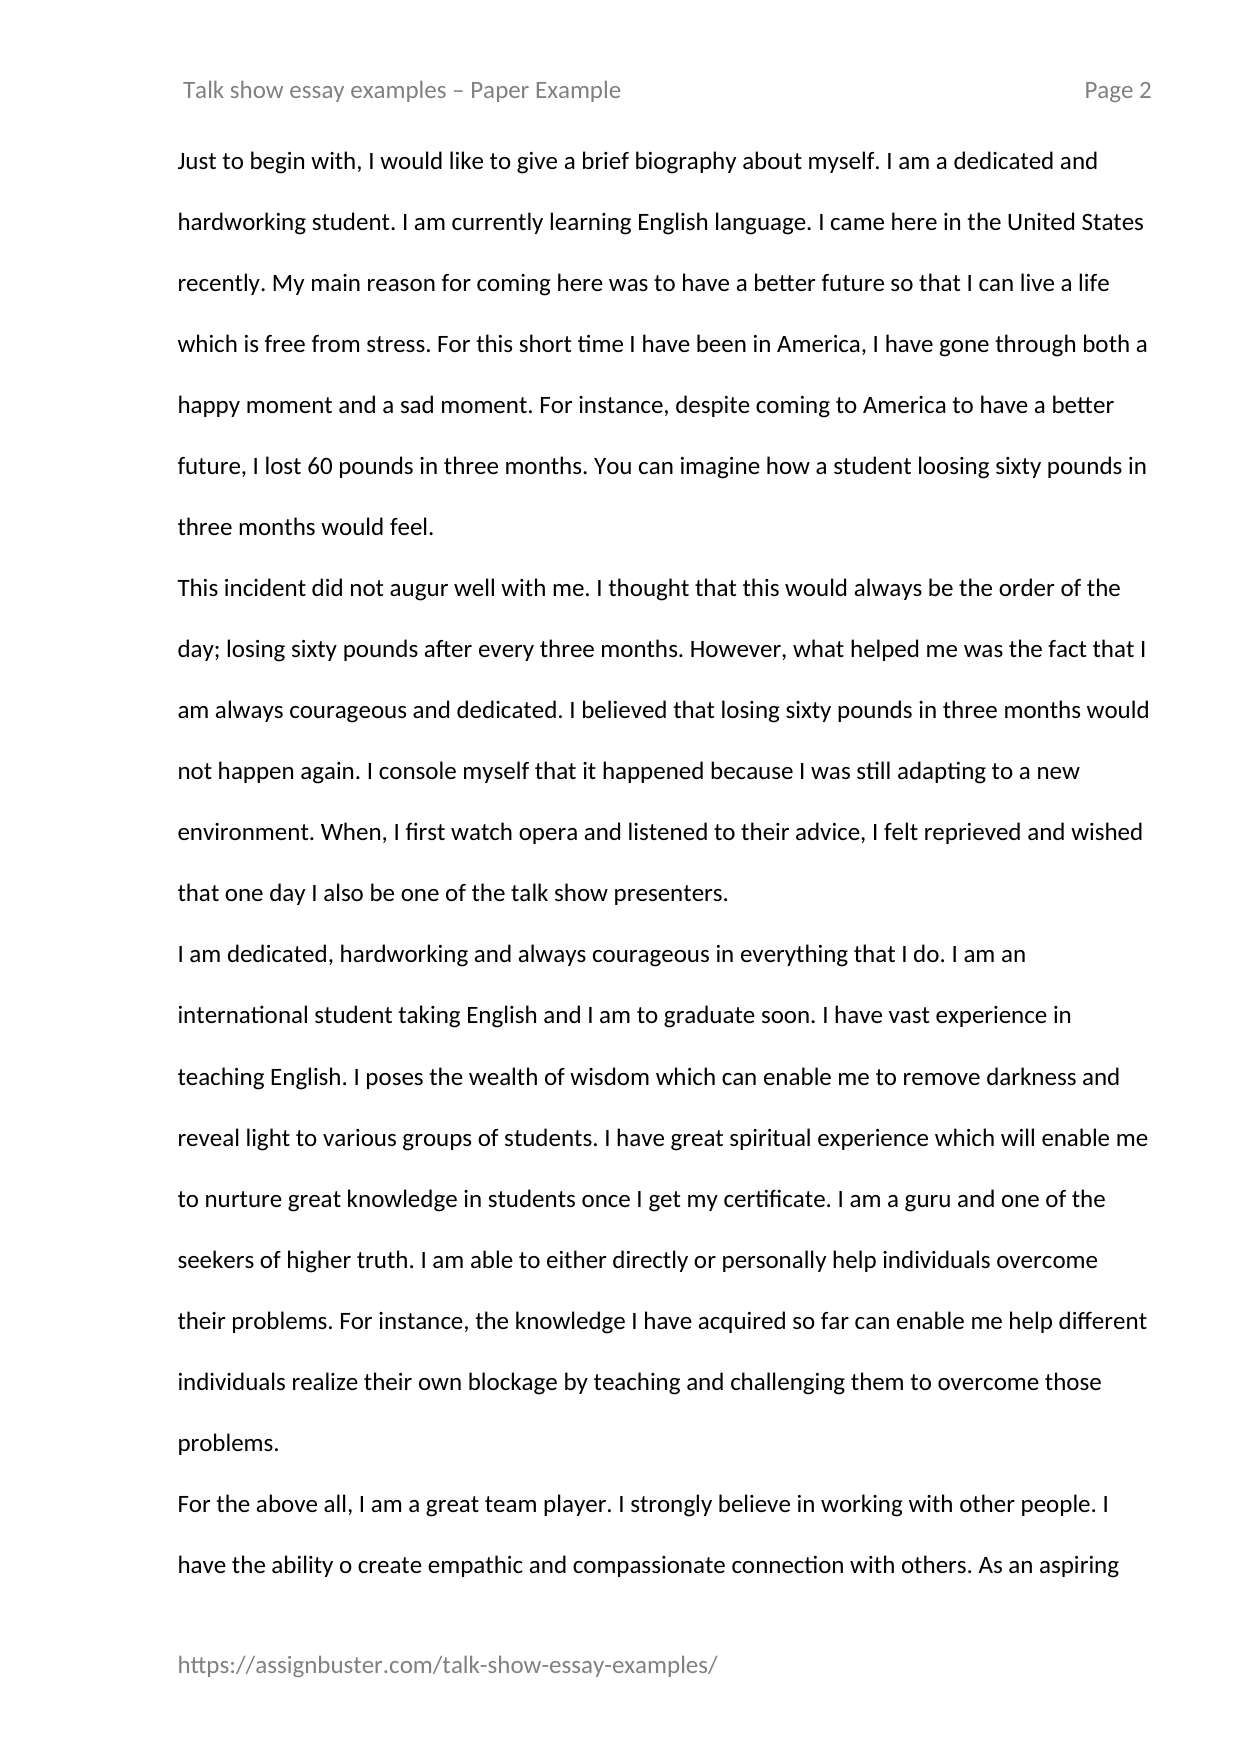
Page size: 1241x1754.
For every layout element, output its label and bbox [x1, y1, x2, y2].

text [177, 145, 1152, 1579]
